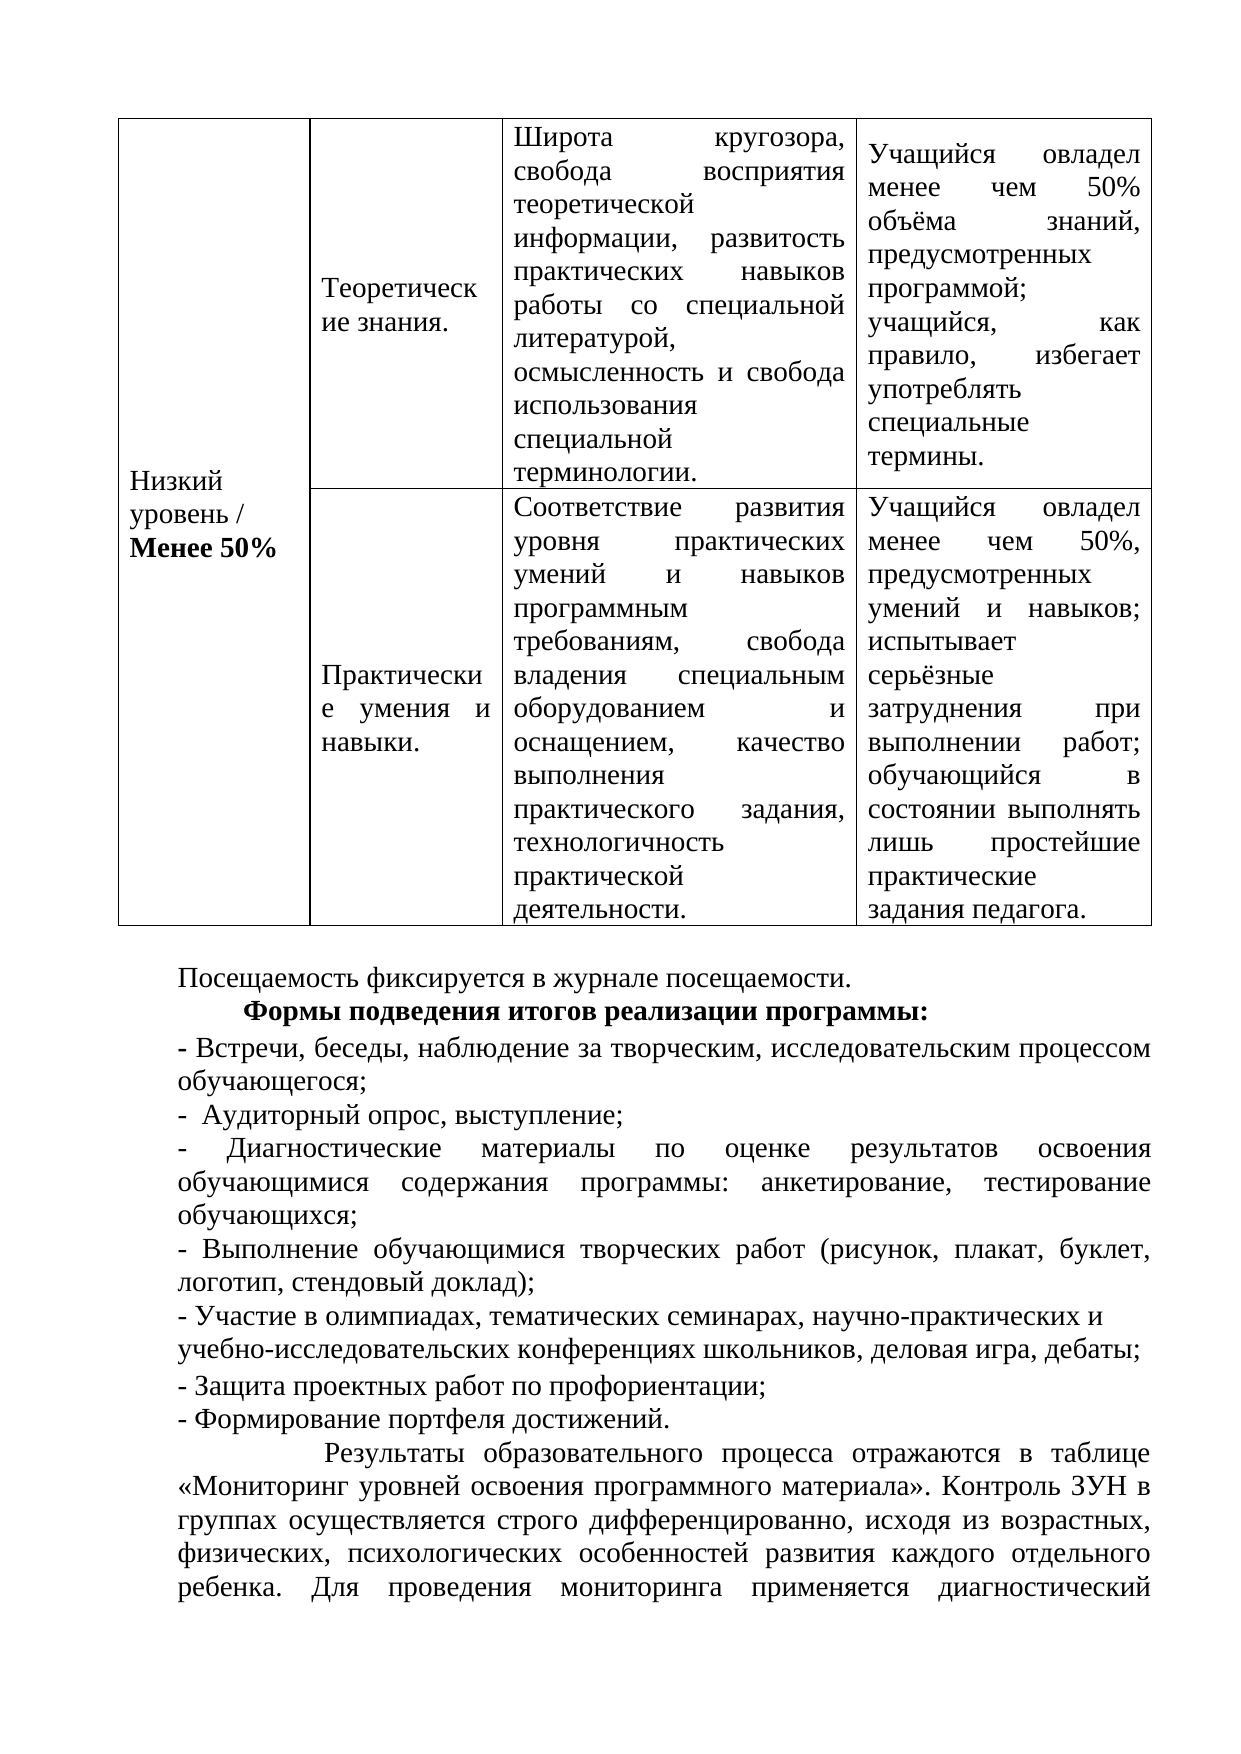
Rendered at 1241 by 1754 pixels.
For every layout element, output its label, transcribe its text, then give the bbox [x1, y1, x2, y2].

text - Аудиторный опрос, выступление; [177, 1097, 1152, 1130]
text - Встречи, беседы, наблюдение за творческим, исследовательским процессом обучающегося; [177, 1030, 1152, 1097]
table_cell Практические умения и навыки. [311, 489, 502, 925]
text - Выполнение обучающимися творческих работ (рисунок, плакат, буклет, логотип, стендовый доклад); [177, 1231, 1152, 1298]
table_cell Теоретические знания. [311, 119, 502, 488]
text - Диагностические материалы по оценке результатов освоения обучающимися содержания программы: анкетирование, тестирование обучающихся; [177, 1130, 1152, 1231]
table_cell Учащийся овладел менее чем 50% объёма знаний, предусмотренных программой; учащийся, как правило, избегает употреблять специальные термины. [857, 119, 1151, 488]
text - Защита проектных работ по профориентации; [177, 1368, 1152, 1401]
text - Формирование портфеля достижений. [177, 1401, 1152, 1435]
table_cell Широта кругозора, свобода восприятия теоретической информации, развитость практических навыков работы со специальной литературой, осмысленность и свобода использования специальной терминологии. [503, 119, 856, 488]
table_cell Учащийся овладел менее чем 50%, предусмотренных умений и навыков; испытывает серьёзные затруднения при выполнении работ; обучающийся в состоянии выполнять лишь простейшие практические задания педагога. [857, 489, 1151, 925]
text Формы подведения итогов реализации программы: [177, 993, 1152, 1027]
text - Участие в олимпиадах, тематических семинарах, научно-практических и учебно-исследовательских конференциях школьников, деловая игра, дебаты; [177, 1298, 1152, 1365]
table_cell Низкий уровень / Менее 50% [119, 119, 309, 925]
text Посещаемость фиксируется в журнале посещаемости. [177, 960, 1152, 993]
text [177, 1435, 1152, 1603]
